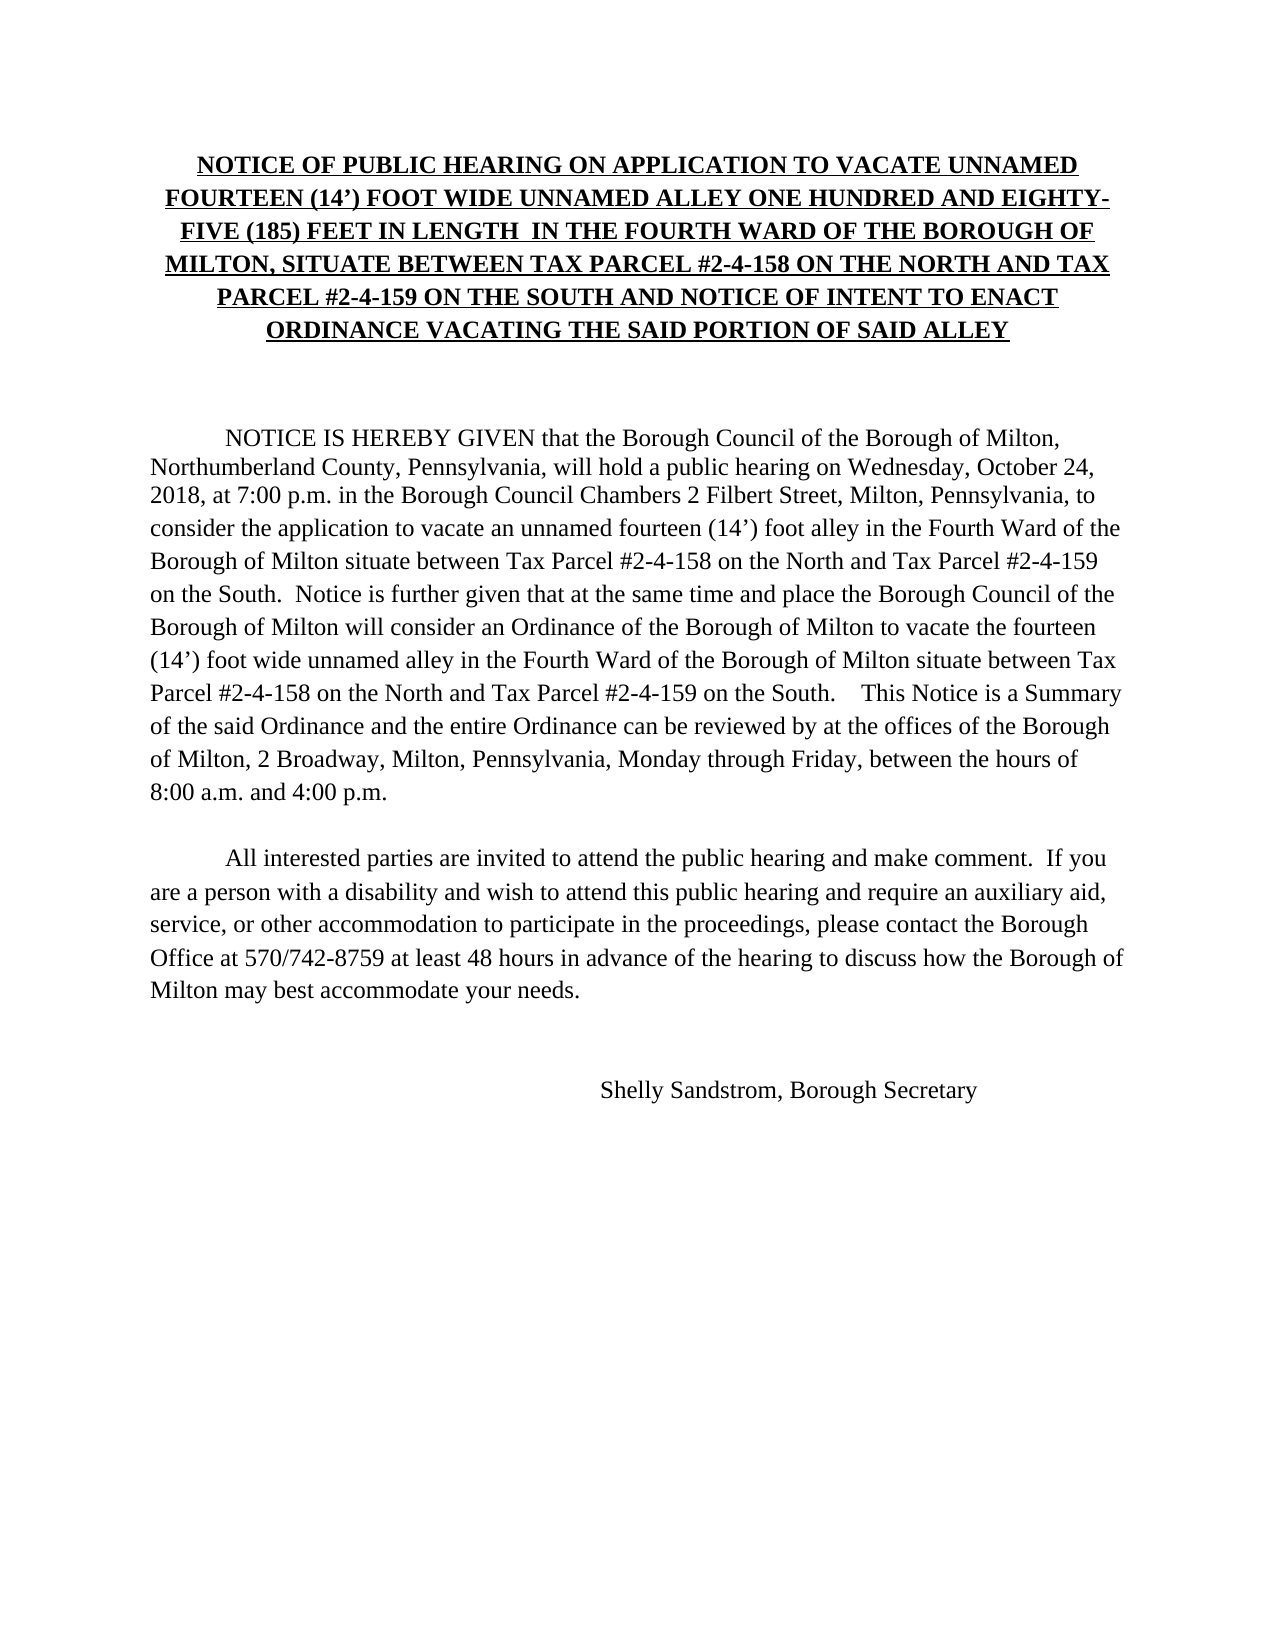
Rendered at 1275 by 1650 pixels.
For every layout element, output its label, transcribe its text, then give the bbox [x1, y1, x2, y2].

text Shelly Sandstrom, Borough Secretary [150, 1075, 1125, 1103]
text All interested parties are invited to attend the public hearing and make comment. If you are a person with a disability and wish to attend this public hearing and require an auxiliary aid, service, or other accommodation to participate in the proceedings, please contact the Borough Office at 570/742-8759 at least 48 hours in advance of the hearing to discuss how the Borough of Milton may best accommodate your needs. [150, 843, 1125, 1004]
text 2018, at 7:00 p.m. in the Borough Council Chambers 2 Filbert Street, Milton, Pennsylvania, to consider the application to vacate an unnamed fourteen (14’) foot alley in the Fourth Ward of the Borough of Milton situate between Tax Parcel #2-4-158 on the North and Tax Parcel #2-4-159 on the South. Notice is further given that at the same time and place the Borough Council of the Borough of Milton will consider an Ordinance of the Borough of Milton to vacate the fourteen (14’) foot wide unnamed alley in the Fourth Ward of the Borough of Milton situate between Tax Parcel #2-4-158 on the North and Tax Parcel #2-4-159 on the South. This Notice is a Summary of the said Ordinance and the entire Ordinance can be reviewed by at the offices of the Borough of Milton, 2 Broadway, Milton, Pennsylvania, Monday through Friday, between the hours of 8:00 a.m. and 4:00 p.m. [150, 480, 1125, 806]
text NOTICE OF PUBLIC HEARING ON APPLICATION TO VACATE UNNAMED FOURTEEN (14’) FOOT WIDE UNNAMED ALLEY ONE HUNDRED AND EIGHTY-FIVE (185) FEET IN LENGTH IN THE FOURTH WARD OF THE BOROUGH OF MILTON, SITUATE BETWEEN TAX PARCEL #2-4-158 ON THE NORTH AND TAX PARCEL #2-4-159 ON THE SOUTH AND NOTICE OF INTENT TO ENACT ORDINANCE VACATING THE SAID PORTION OF SAID ALLEY [150, 150, 1125, 344]
text NOTICE IS HEREBY GIVEN that the Borough Council of the Borough of Milton, Northumberland County, Pennsylvania, will hold a public hearing on Wednesday, October 24, [150, 423, 1125, 480]
